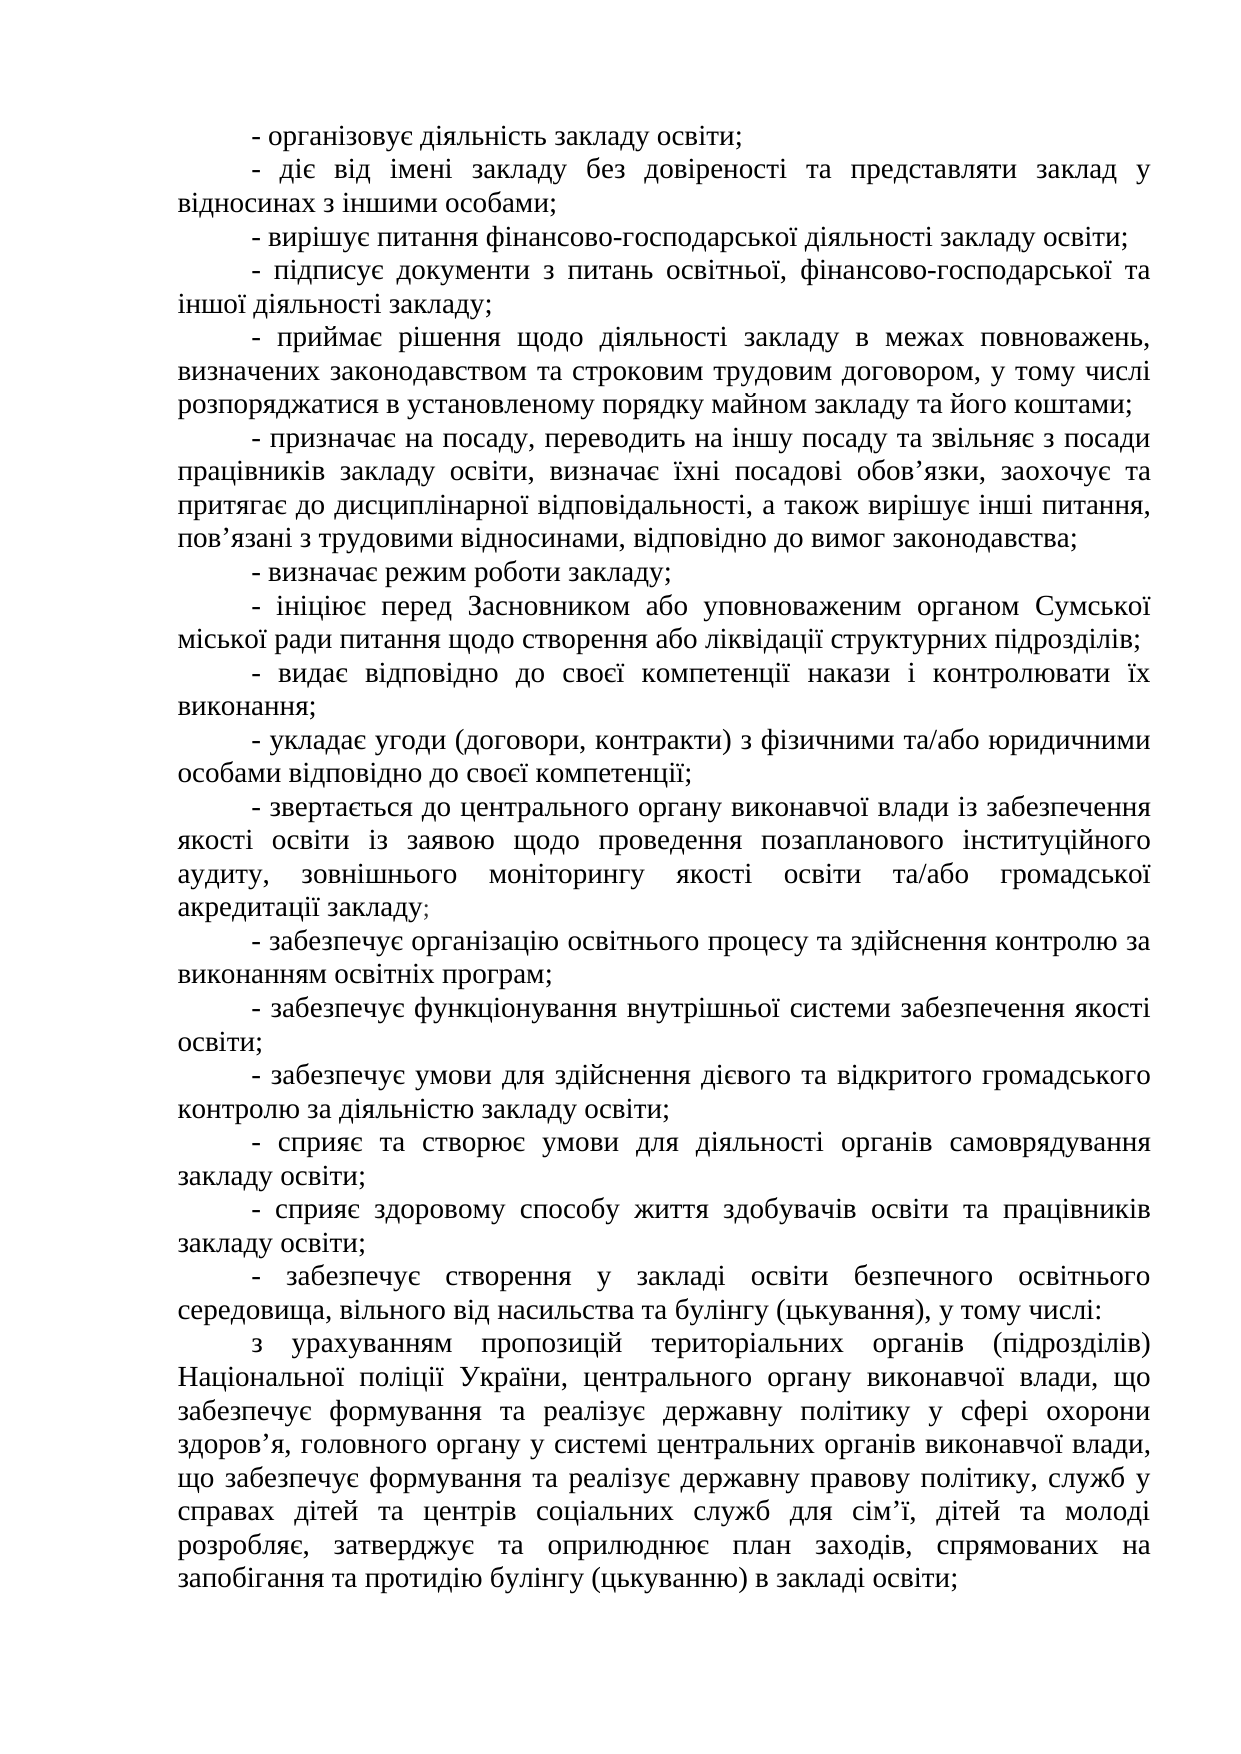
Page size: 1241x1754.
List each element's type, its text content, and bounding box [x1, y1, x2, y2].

text - призначає на посаду, переводить на іншу посаду та звільняє з посади працівників закладу освіти, визначає їхні посадові обов’язки, заохочує та притягає до дисциплінарної відповідальності, а також вирішує інші питання, пов’язані з трудовими відносинами, відповідно до вимог законодавства; [177, 420, 1152, 554]
text - підписує документи з питань освітньої, фінансово-господарської та іншої діяльності закладу; [177, 252, 1152, 319]
text - діє від імені закладу без довіреності та представляти заклад у відносинах з іншими особами; [177, 152, 1152, 219]
text - організовує діяльність закладу освіти; [177, 118, 1152, 152]
text - сприяє та створює умови для діяльності органів самоврядування закладу освіти; [177, 1124, 1152, 1191]
text - забезпечує організацію освітнього процесу та здійснення контролю за виконанням освітніх програм; [177, 923, 1152, 990]
text - сприяє здоровому способу життя здобувачів освіти та працівників закладу освіти; [177, 1191, 1152, 1258]
text - забезпечує створення у закладі освіти безпечного освітнього середовища, вільного від насильства та булінгу (цькування), у тому числі: [177, 1258, 1152, 1326]
text - приймає рішення щодо діяльності закладу в межах повноважень, визначених законодавством та строковим трудовим договором, у тому числі розпоряджатися в установленому порядку майном закладу та його коштами; [177, 319, 1152, 420]
text - забезпечує функціонування внутрішньої системи забезпечення якості освіти; [177, 990, 1152, 1057]
text з урахуванням пропозицій територіальних органів (підрозділів) Національної поліції України, центрального органу виконавчої влади, що забезпечує формування та реалізує державну політику у сфері охорони здоров’я, головного органу у системі центральних органів виконавчої влади, що забезпечує формування та реалізує державну правову політику, служб у справах дітей та центрів соціальних служб для сім’ї, дітей та молоді розробляє, затверджує та оприлюднює план заходів, спрямованих на запобігання та протидію булінгу (цькуванню) в закладі освіти; [177, 1326, 1152, 1594]
text - ініціює перед Засновником або уповноваженим органом Сумської міської ради питання щодо створення або ліквідації структурних підрозділів; [177, 588, 1152, 655]
text - укладає угоди (договори, контракти) з фізичними та/або юридичними особами відповідно до своєї компетенції; [177, 722, 1152, 789]
text - видає відповідно до своєї компетенції накази і контролювати їх виконання; [177, 655, 1152, 722]
text - звертається до центрального органу виконавчої влади із забезпечення якості освіти із заявою щодо проведення позапланового інституційного аудиту, зовнішнього моніторингу якості освіти та/або громадської акредитації закладу; [177, 789, 1152, 923]
text - забезпечує умови для здійснення дієвого та відкритого громадського контролю за діяльністю закладу освіти; [177, 1057, 1152, 1124]
text - визначає режим роботи закладу; [177, 554, 1152, 588]
text - вирішує питання фінансово-господарської діяльності закладу освіти; [177, 219, 1152, 252]
